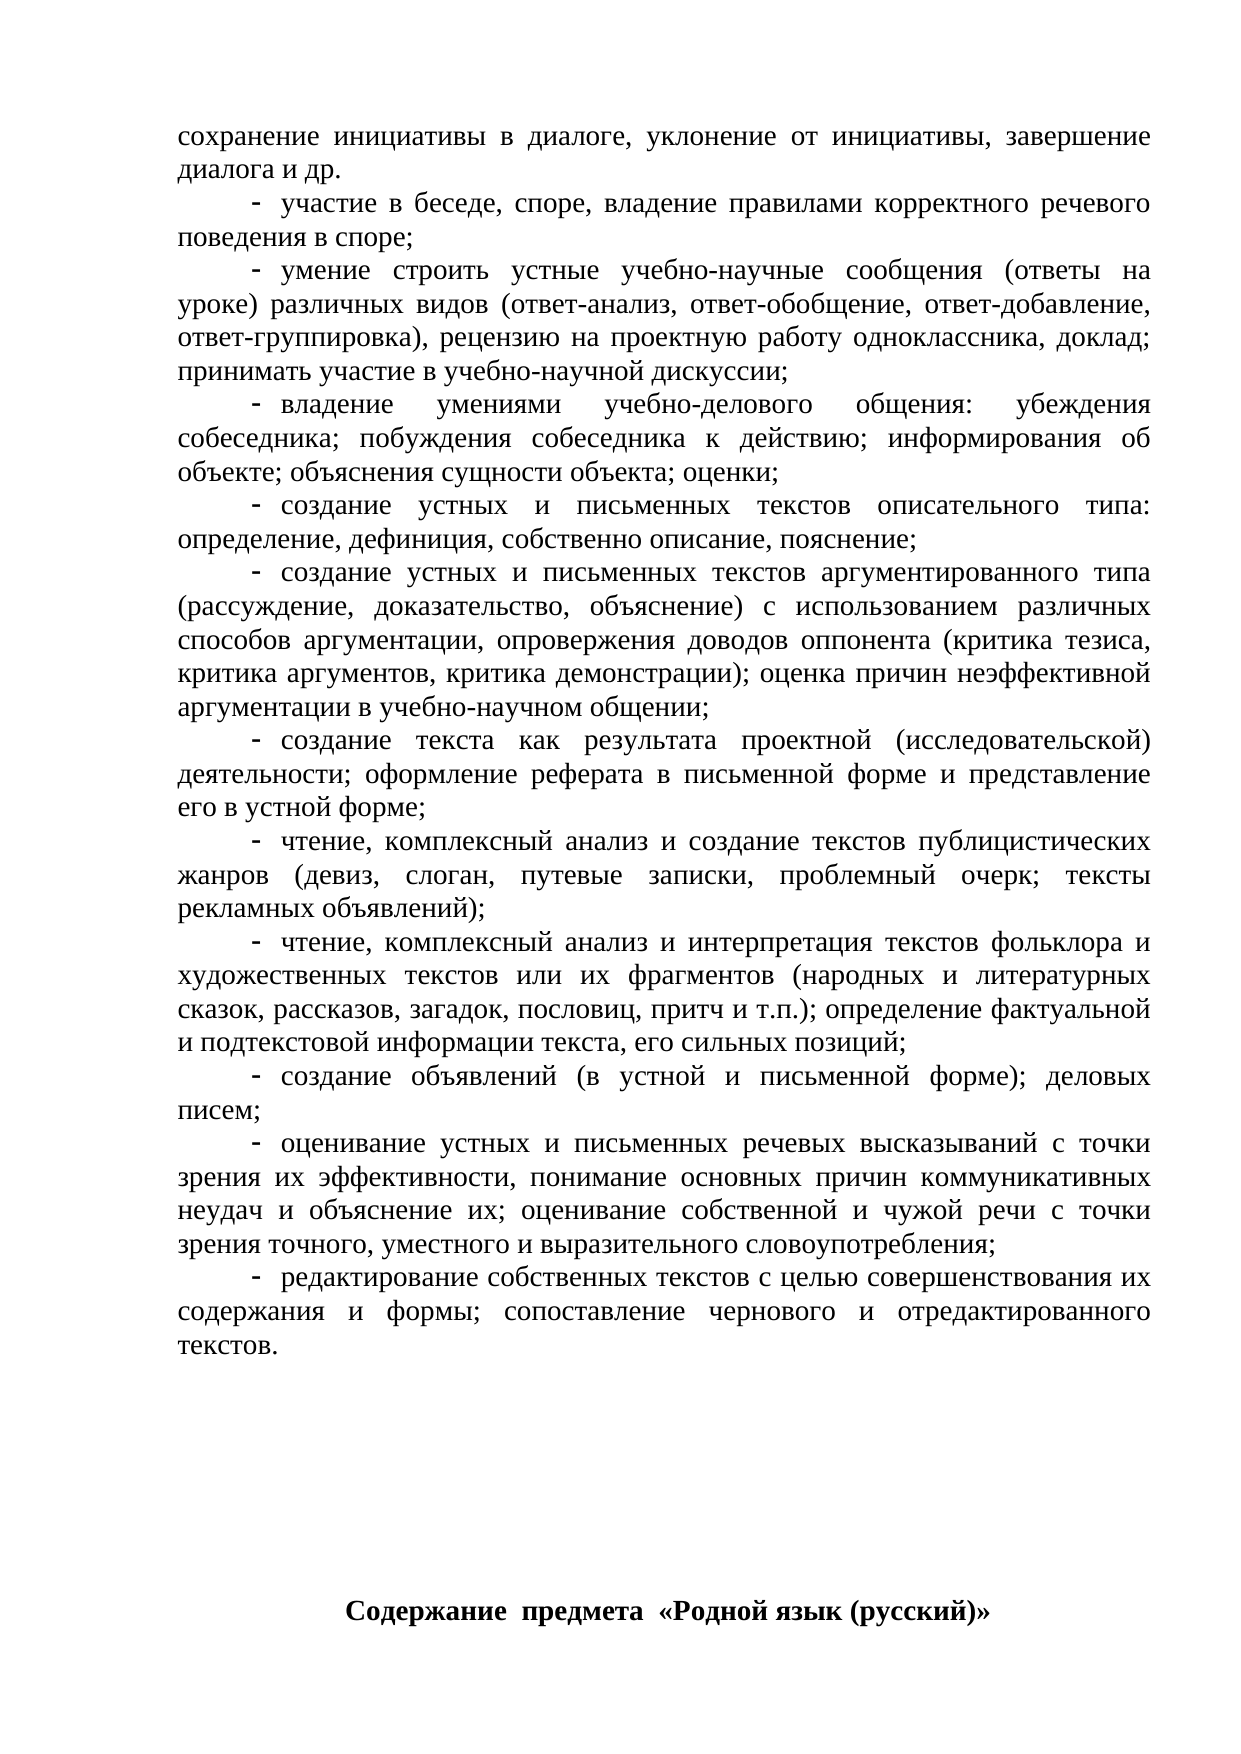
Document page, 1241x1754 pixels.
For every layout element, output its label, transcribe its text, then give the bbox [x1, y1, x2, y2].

list создание устных и письменных текстов аргументированного типа (рассуждение, доказательство, объяснение) с использованием различных способов аргументации, опровержения доводов оппонента (критика тезиса, критика аргументов, критика демонстрации); оценка причин неэффективной аргументации в учебно-научном общении; [177, 554, 1152, 722]
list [177, 118, 1152, 185]
list оценивание устных и письменных речевых высказываний с точки зрения их эффективности, понимание основных причин коммуникативных неудач и объяснение их; оценивание собственной и чужой речи с точки зрения точного, уместного и выразительного словоупотребления; [177, 1125, 1152, 1259]
text Содержание предмета «Родной язык (русский)» [177, 1593, 1152, 1626]
list создание устных и письменных текстов описательного типа: определение, дефиниция, собственно описание, пояснение; [177, 487, 1152, 554]
list участие в беседе, споре, владение правилами корректного речевого поведения в споре; [177, 185, 1152, 252]
list умение строить устные учебно-научные сообщения (ответы на уроке) различных видов (ответ-анализ, ответ-обобщение, ответ-добавление, ответ-группировка), рецензию на проектную работу одноклассника, доклад; принимать участие в учебно-научной дискуссии; [177, 252, 1152, 387]
list чтение, комплексный анализ и создание текстов публицистических жанров (девиз, слоган, путевые записки, проблемный очерк; тексты рекламных объявлений); [177, 823, 1152, 924]
list создание объявлений (в устной и письменной форме); деловых писем; [177, 1058, 1152, 1125]
list редактирование собственных текстов с целью совершенствования их содержания и формы; сопоставление чернового и отредактированного текстов. [177, 1259, 1152, 1360]
list владение умениями учебно-делового общения: убеждения собеседника; побуждения собеседника к действию; информирования об объекте; объяснения сущности объекта; оценки; [177, 387, 1152, 487]
list создание текста как результата проектной (исследовательской) деятельности; оформление реферата в письменной форме и представление его в устной форме; [177, 722, 1152, 823]
list чтение, комплексный анализ и интерпретация текстов фольклора и художественных текстов или их фрагментов (народных и литературных сказок, рассказов, загадок, пословиц, притч и т.п.); определение фактуальной и подтекстовой информации текста, его сильных позиций; [177, 924, 1152, 1058]
